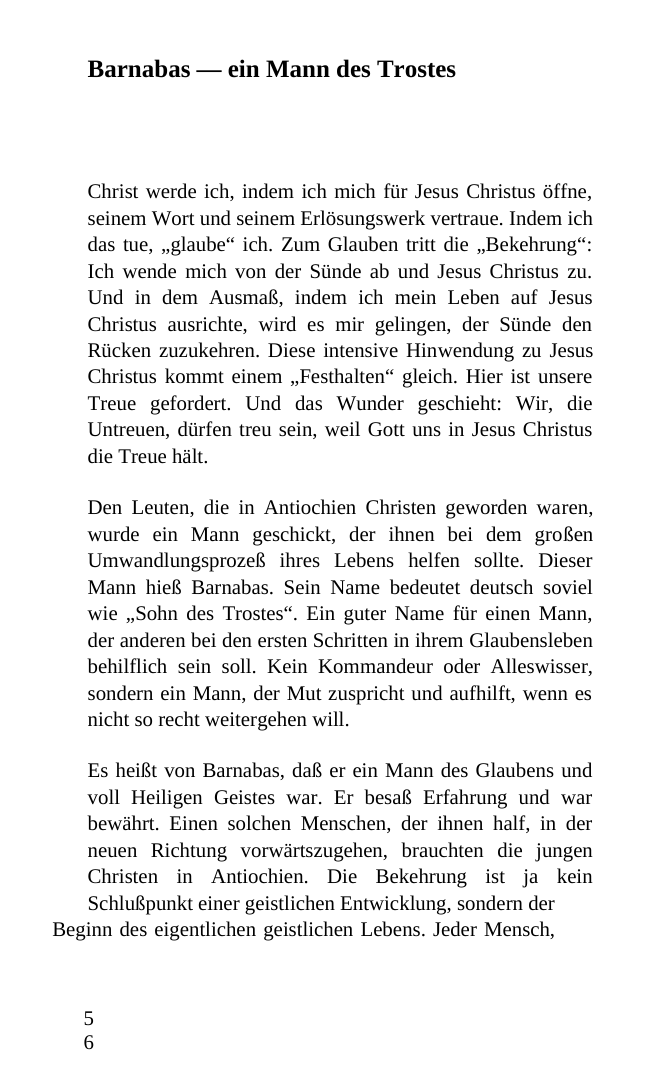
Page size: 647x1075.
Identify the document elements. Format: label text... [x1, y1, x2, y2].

text Den Leuten, die in Antiochien Christen geworden waren, wurde ein Mann geschickt, der ihnen bei dem großen Umwandlungsprozeß ihres Lebens helfen sollte. Dieser Mann hieß Barnabas. Sein Name bedeutet deutsch soviel wie „Sohn des Trostes“. Ein guter Name für einen Mann, der anderen bei den ersten Schritten in ihrem Glaubensleben behilflich sein soll. Kein Kommandeur oder Alleswisser, sondern ein Mann, der Mut zuspricht und aufhilft, wenn es nicht so recht weitergehen will. [87, 494, 593, 732]
text Christ werde ich, indem ich mich für Jesus Christus öffne, seinem Wort und seinem Erlösungswerk vertraue. Indem ich das tue, „glaube“ ich. Zum Glauben tritt die „Bekehrung“: Ich wende mich von der Sünde ab und Jesus Christus zu. Und in dem Ausmaß, indem ich mein Leben auf Jesus Christus ausrichte, wird es mir gelingen, der Sünde den Rücken zuzukehren. Diese intensive Hinwendung zu Jesus Christus kommt einem „Festhalten“ gleich. Hier ist unsere Treue gefordert. Und das Wunder geschieht: Wir, die Untreuen, dürfen treu sein, weil Gott uns in Jesus Christus die Treue hält. [87, 178, 593, 469]
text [52, 916, 556, 942]
text Es heißt von Barnabas, daß er ein Mann des Glaubens und voll Heiligen Geistes war. Er besaß Erfahrung und war bewährt. Einen solchen Menschen, der ihnen half, in der neuen Richtung vorwärtszugehen, brauchten die jungen Christen in Antiochien. Die Bekehrung ist ja kein Schlußpunkt einer geistlichen Entwicklung, sondern der [87, 757, 593, 916]
subtitle Barnabas — ein Mann des Trostes [87, 57, 620, 82]
